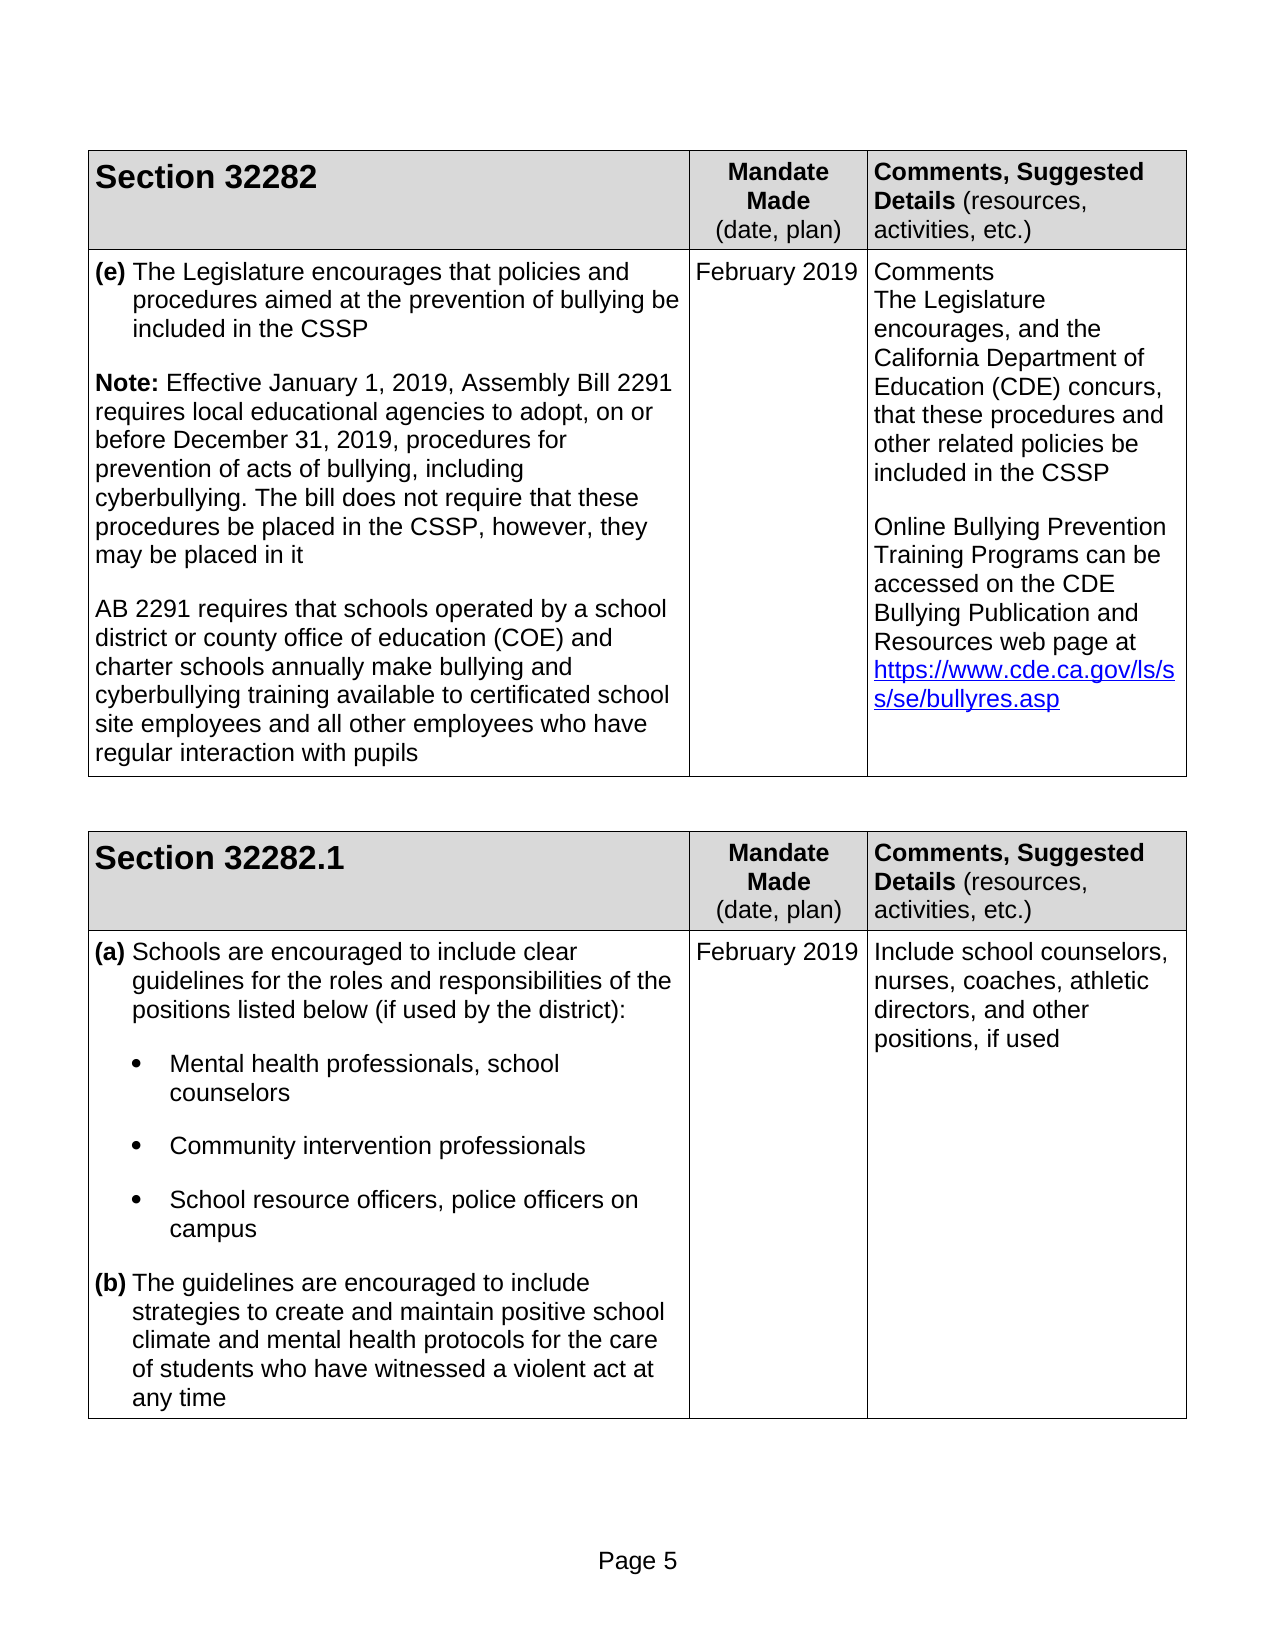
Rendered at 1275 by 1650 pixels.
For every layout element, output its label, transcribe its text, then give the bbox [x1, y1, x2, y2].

table_header Section 32282 [89, 151, 689, 249]
table_header Comments, Suggested Details (resources, activities, etc.) [868, 151, 1186, 249]
table_header Mandate Made (date, plan) [690, 151, 867, 249]
table_header Comments, Suggested Details (resources, activities, etc.) [868, 832, 1186, 930]
table_header Section 32282.1 [89, 832, 689, 930]
table_cell February 2019 [690, 931, 867, 1417]
table_cell Comments The Legislature encourages, and the California Department of Education (CDE) concurs, that these procedures and other related policies be included in the CSSP Online Bullying Prevention Training Programs can be accessed on the CDE Bullying Publication and Resources web page at https://www.cde.ca.gov/ls/ss/se/bullyres.asp [868, 250, 1186, 776]
table_cell Include school counselors, nurses, coaches, athletic directors, and other positions, if used [868, 931, 1186, 1417]
table_cell February 2019 [690, 250, 867, 776]
table_header Mandate Made (date, plan) [690, 832, 867, 930]
table_cell Schools are encouraged to include clear guidelines for the roles and responsibilities of the positions listed below (if used by the district): Mental health professionals, school counselors Community intervention professionals School resource officers, police officers on campus The guidelines are encouraged to include strategies to create and maintain positive school climate and mental health protocols for the care of students who have witnessed a violent act at any time [89, 931, 689, 1417]
table_cell The Legislature encourages that policies and procedures aimed at the prevention of bullying be included in the CSSP Note: Effective January 1, 2019, Assembly Bill 2291 requires local educational agencies to adopt, on or before December 31, 2019, procedures for prevention of acts of bullying, including cyberbullying. The bill does not require that these procedures be placed in the CSSP, however, they may be placed in it AB 2291 requires that schools operated by a school district or county office of education (COE) and charter schools annually make bullying and cyberbullying training available to certificated school site employees and all other employees who have regular interaction with pupils [89, 250, 689, 776]
